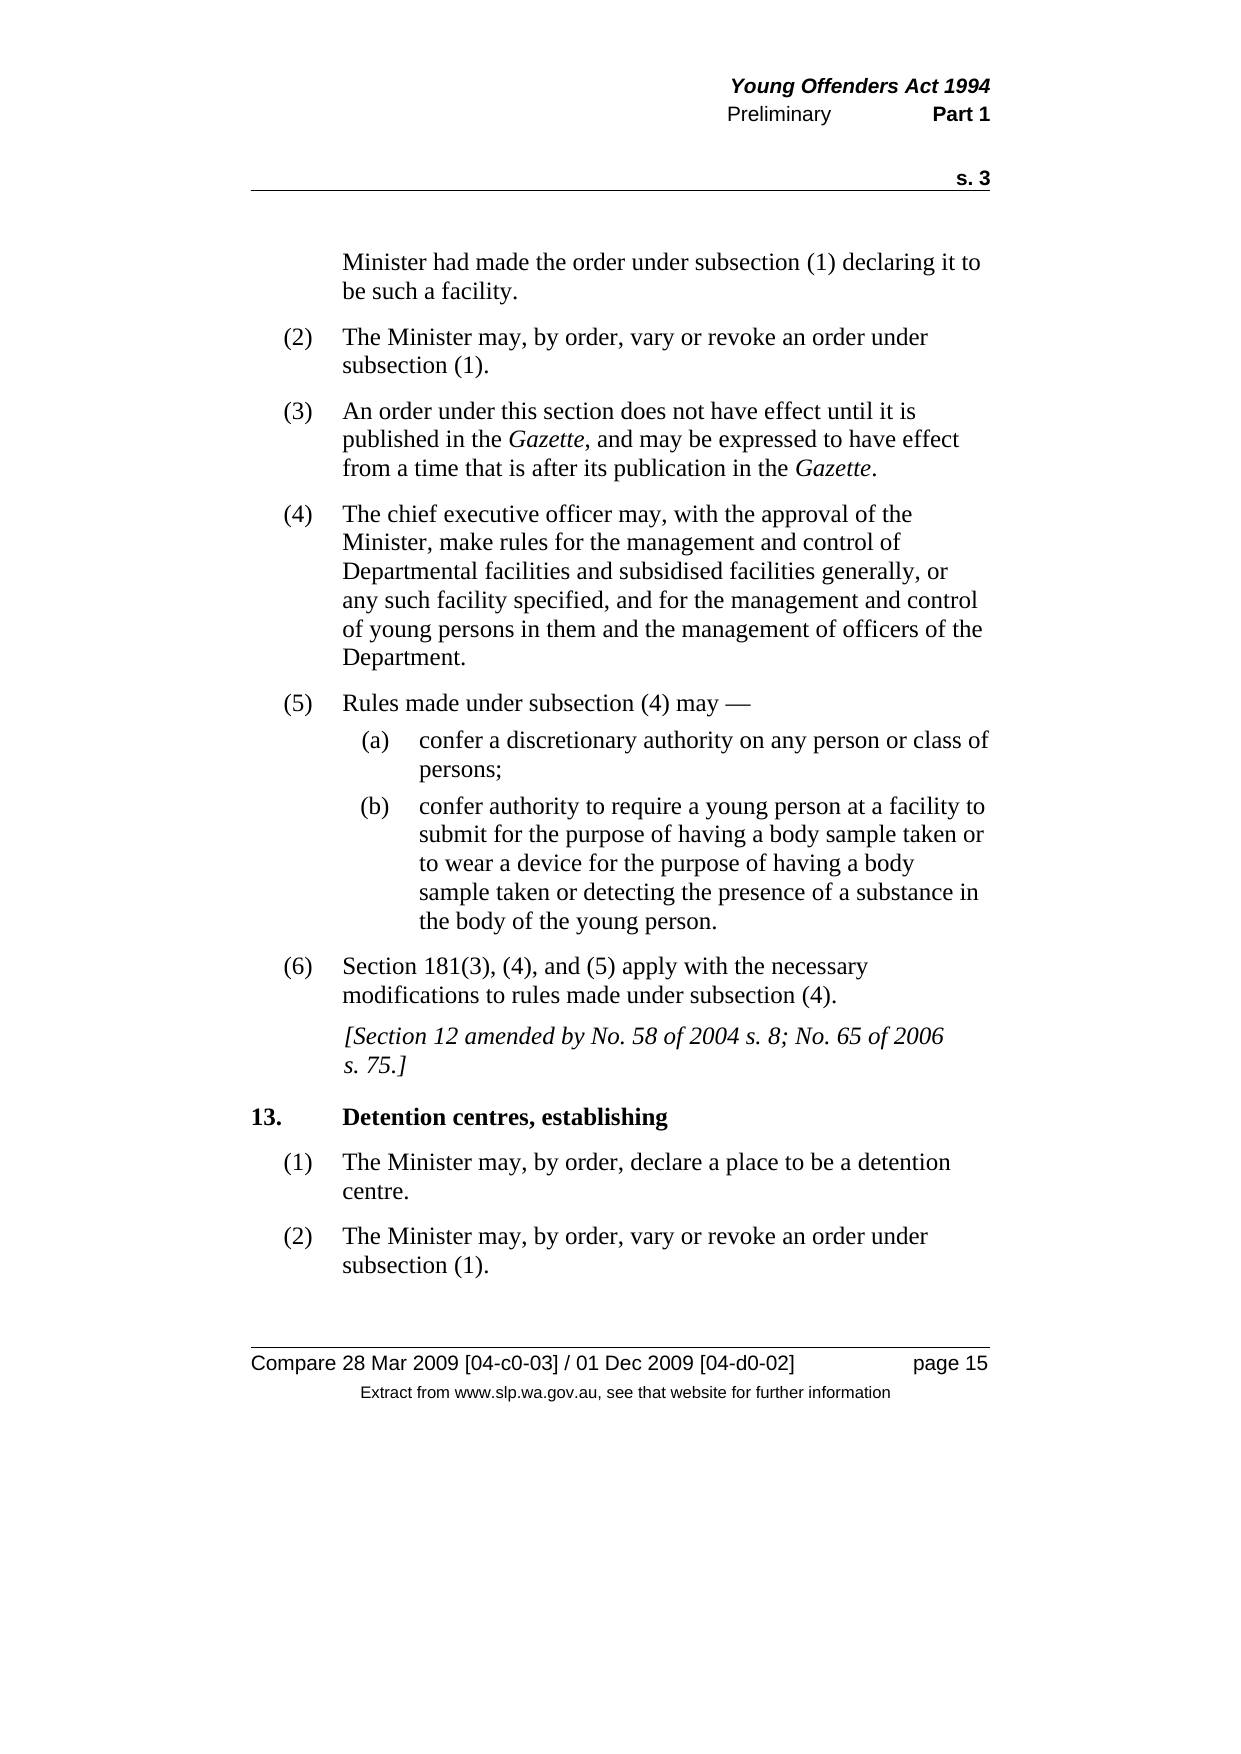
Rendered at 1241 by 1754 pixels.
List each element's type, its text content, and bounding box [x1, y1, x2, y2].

text (b) confer authority to require a young person at a facility to submit for the purpose of having a body sample taken or to wear a device for the purpose of having a body sample taken or detecting the presence of a substance in the body of the young person. [251, 791, 990, 934]
text (1) The Minister may, by order, declare a place to be a detention centre. [251, 1147, 990, 1204]
text (a) confer a discretionary authority on any person or class of persons; [251, 725, 990, 782]
text (2) The Minister may, by order, vary or revoke an order under subsection (1). [251, 322, 990, 379]
text (6) Section 181(3), (4), and (5) apply with the necessary modifications to rules made under subsection (4). [251, 951, 990, 1009]
text (3) An order under this section does not have effect until it is published in the Gazette, and may be expressed to have effect from a time that is after its publication in the Gazette. [251, 396, 990, 482]
subtitle 13. Detention centres, establishing [251, 1102, 990, 1130]
text (2) The Minister may, by order, vary or revoke an order under subsection (1). [251, 1221, 990, 1279]
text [251, 247, 990, 305]
text (4) The chief executive officer may, with the approval of the Minister, make rules for the management and control of Departmental facilities and subsidised facilities generally, or any such facility specified, and for the management and control of young persons in them and the management of officers of the Department. [251, 499, 990, 671]
text [Section 12 amended by No. 58 of 2004 s. 8; No. 65 of 2006 s. 75.] [251, 1021, 990, 1079]
text (5) Rules made under subsection (4) may — [251, 688, 990, 717]
